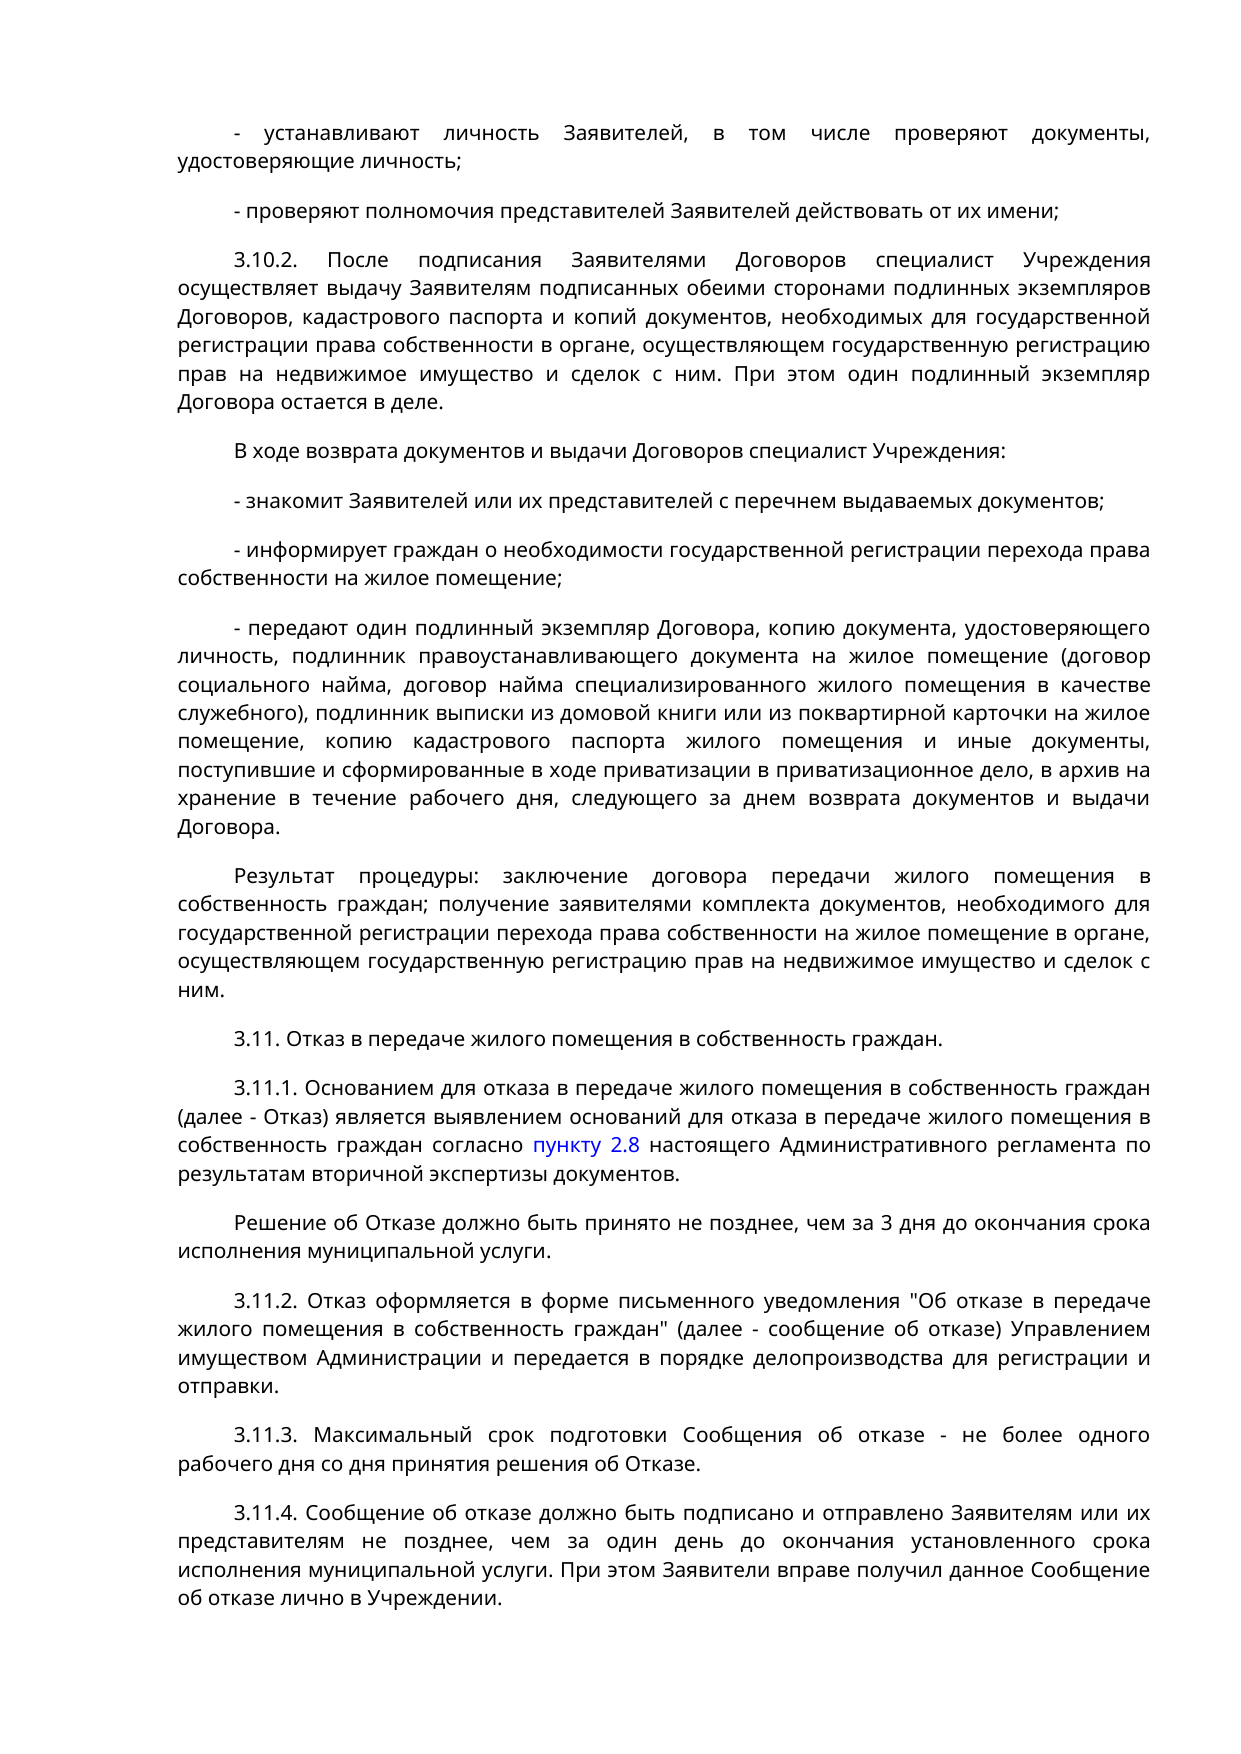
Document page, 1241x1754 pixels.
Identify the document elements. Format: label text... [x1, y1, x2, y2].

text 3.11.4. Сообщение об отказе должно быть подписано и отправлено Заявителям или их представителям не позднее, чем за один день до окончания установленного срока исполнения муниципальной услуги. При этом Заявители вправе получил данное Сообщение об отказе лично в Учреждении. [177, 1498, 1152, 1612]
text - информирует граждан о необходимости государственной регистрации перехода права собственности на жилое помещение; [177, 535, 1152, 592]
text Результат процедуры: заключение договора передачи жилого помещения в собственность граждан; получение заявителями комплекта документов, необходимого для государственной регистрации перехода права собственности на жилое помещение в органе, осуществляющем государственную регистрацию прав на недвижимое имущество и сделок с ним. [177, 861, 1152, 1003]
text - устанавливают личность Заявителей, в том числе проверяют документы, удостоверяющие личность; [177, 118, 1152, 175]
text - передают один подлинный экземпляр Договора, копию документа, удостоверяющего личность, подлинник правоустанавливающего документа на жилое помещение (договор социального найма, договор найма специализированного жилого помещения в качестве служебного), подлинник выписки из домовой книги или из поквартирной карточки на жилое помещение, копию кадастрового паспорта жилого помещения и иные документы, поступившие и сформированные в ходе приватизации в приватизационное дело, в архив на хранение в течение рабочего дня, следующего за днем возврата документов и выдачи Договора. [177, 613, 1152, 840]
text Решение об Отказе должно быть принято не позднее, чем за 3 дня до окончания срока исполнения муниципальной услуги. [177, 1208, 1152, 1265]
text 3.11.3. Максимальный срок подготовки Сообщения об отказе - не более одного рабочего дня со дня принятия решения об Отказе. [177, 1420, 1152, 1477]
text 3.11. Отказ в передаче жилого помещения в собственность граждан. [177, 1024, 1152, 1053]
text В ходе возврата документов и выдачи Договоров специалист Учреждения: [177, 437, 1152, 465]
text 3.11.2. Отказ оформляется в форме письменного уведомления "Об отказе в передаче жилого помещения в собственность граждан" (далее - сообщение об отказе) Управлением имуществом Администрации и передается в порядке делопроизводства для регистрации и отправки. [177, 1286, 1152, 1399]
text 3.10.2. После подписания Заявителями Договоров специалист Учреждения осуществляет выдачу Заявителям подписанных обеими сторонами подлинных экземпляров Договоров, кадастрового паспорта и копий документов, необходимых для государственной регистрации права собственности в органе, осуществляющем государственную регистрацию прав на недвижимое имущество и сделок с ним. При этом один подлинный экземпляр Договора остается в деле. [177, 245, 1152, 416]
text - проверяют полномочия представителей Заявителей действовать от их имени; [177, 196, 1152, 224]
text - знакомит Заявителей или их представителей с перечнем выдаваемых документов; [177, 486, 1152, 514]
text 3.11.1. Основанием для отказа в передаче жилого помещения в собственность граждан (далее - Отказ) является выявлением оснований для отказа в передаче жилого помещения в собственность граждан согласно пункту 2.8 настоящего Административного регламента по результатам вторичной экспертизы документов. [177, 1073, 1152, 1187]
